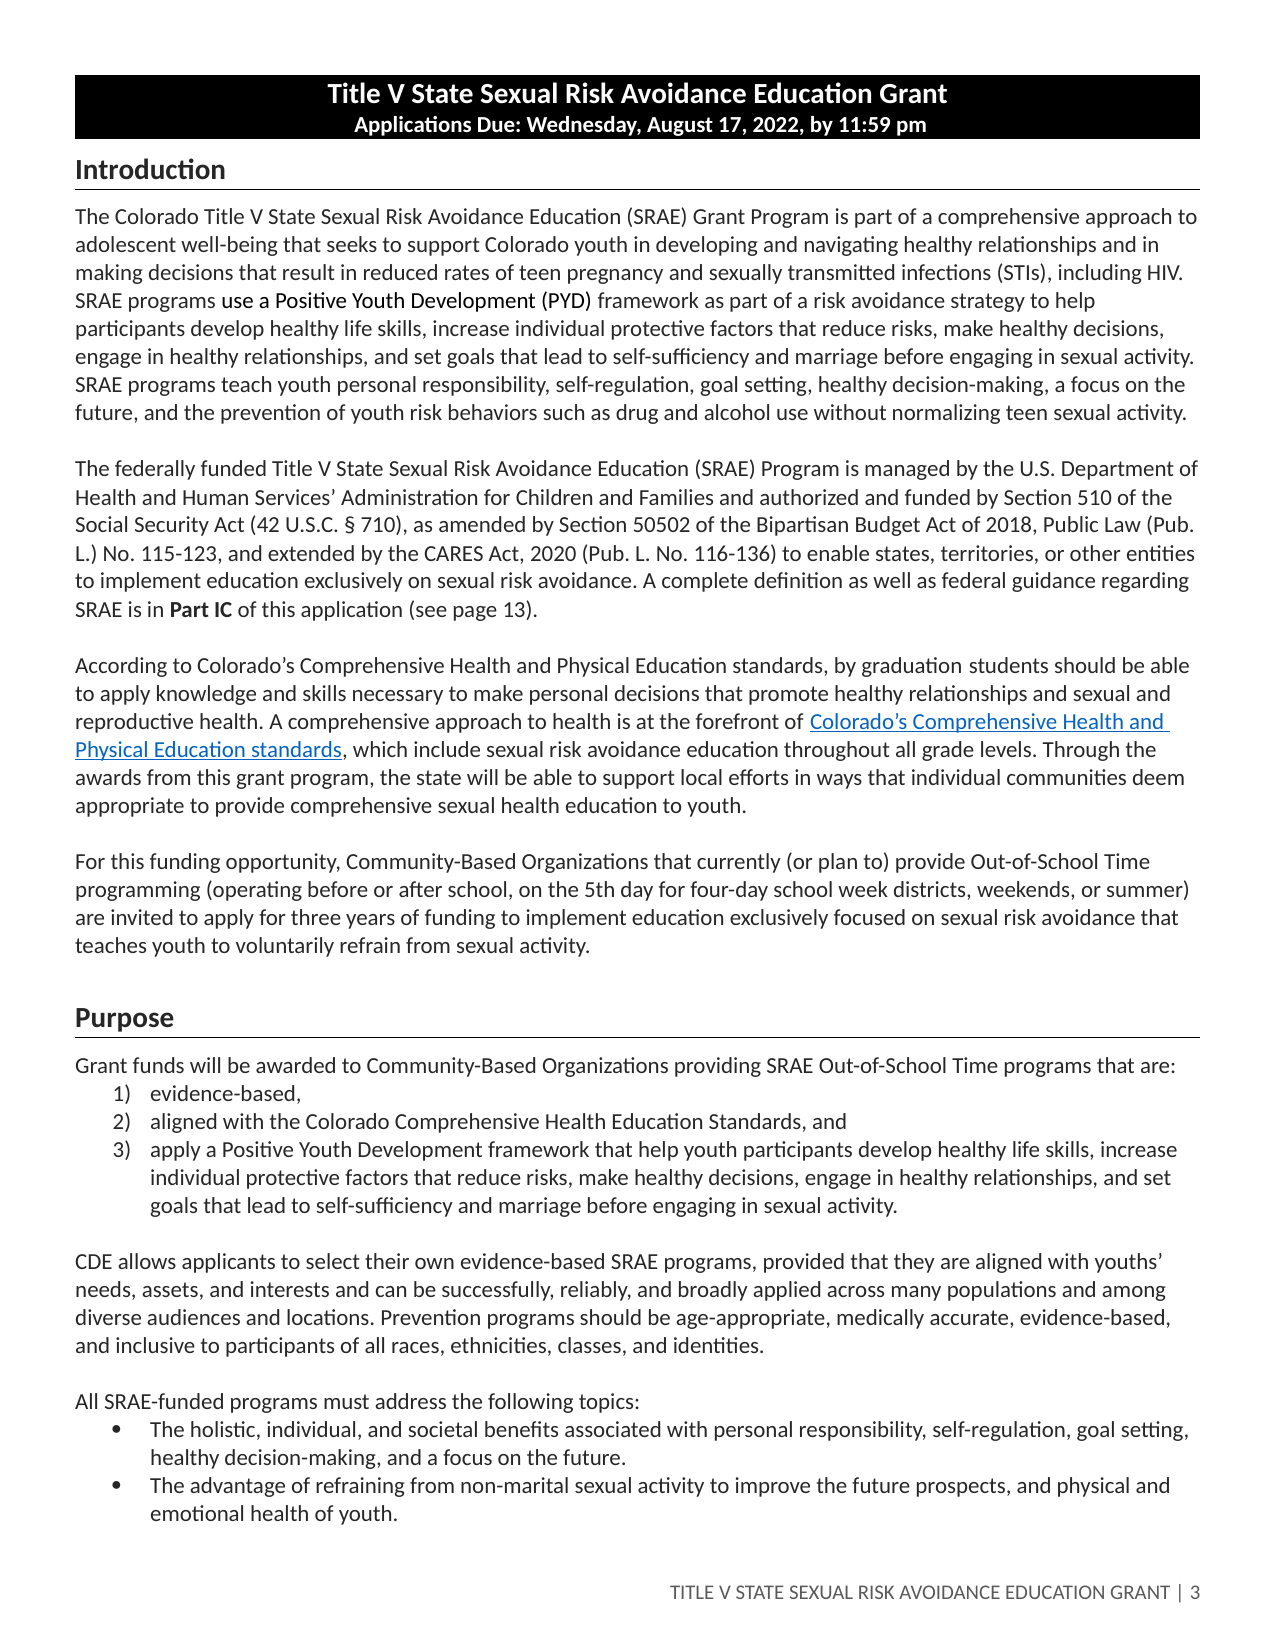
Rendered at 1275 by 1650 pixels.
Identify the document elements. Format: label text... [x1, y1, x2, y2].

subtitle Purpose [75, 999, 1200, 1037]
text Grant funds will be awarded to Community-Based Organizations providing SRAE Out-of-School Time programs that are: [75, 1051, 1200, 1079]
list aligned with the Colorado Comprehensive Health Education Standards, and [112, 1107, 1200, 1135]
list The advantage of refraining from non-marital sexual activity to improve the future prospects, and physical and emotional health of youth. [112, 1471, 1200, 1527]
text Applications Due: Wednesday, August 17, 2022, by 11:59 pm [75, 111, 1200, 139]
subtitle Introduction [75, 151, 1200, 189]
text Title V State Sexual Risk Avoidance Education Grant [75, 75, 1200, 111]
text According to Colorado’s Comprehensive Health and Physical Education standards, by graduation students should be able to apply knowledge and skills necessary to make personal decisions that promote healthy relationships and sexual and reproductive health. A comprehensive approach to health is at the forefront of Colorado’s Comprehensive Health and Physical Education standards, which include sexual risk avoidance education throughout all grade levels. Through the awards from this grant program, the state will be able to support local efforts in ways that individual communities deem appropriate to provide comprehensive sexual health education to youth. [75, 651, 1200, 819]
text For this funding opportunity, Community-Based Organizations that currently (or plan to) provide Out-of-School Time programming (operating before or after school, on the 5th day for four-day school week districts, weekends, or summer) are invited to apply for three years of funding to implement education exclusively focused on sexual risk avoidance that teaches youth to voluntarily refrain from sexual activity. [75, 847, 1200, 959]
text The Colorado Title V State Sexual Risk Avoidance Education (SRAE) Grant Program is part of a comprehensive approach to adolescent well-being that seeks to support Colorado youth in developing and navigating healthy relationships and in making decisions that result in reduced rates of teen pregnancy and sexually transmitted infections (STIs), including HIV. SRAE programs use a Positive Youth Development (PYD) framework as part of a risk avoidance strategy to help participants develop healthy life skills, increase individual protective factors that reduce risks, make healthy decisions, engage in healthy relationships, and set goals that lead to self-sufficiency and marriage before engaging in sexual activity. SRAE programs teach youth personal responsibility, self-regulation, goal setting, healthy decision-making, a focus on the future, and the prevention of youth risk behaviors such as drug and alcohol use without normalizing teen sexual activity. [75, 202, 1200, 427]
text CDE allows applicants to select their own evidence-based SRAE programs, provided that they are aligned with youths’ needs, assets, and interests and can be successfully, reliably, and broadly applied across many populations and among diverse audiences and locations. Prevention programs should be age-appropriate, medically accurate, evidence-based, and inclusive to participants of all races, ethnicities, classes, and identities. [75, 1247, 1200, 1359]
text All SRAE-funded programs must address the following topics: [75, 1387, 1200, 1415]
list The holistic, individual, and societal benefits associated with personal responsibility, self-regulation, goal setting, healthy decision-making, and a focus on the future. [112, 1415, 1200, 1471]
list apply a Positive Youth Development framework that help youth participants develop healthy life skills, increase individual protective factors that reduce risks, make healthy decisions, engage in healthy relationships, and set goals that lead to self-sufficiency and marriage before engaging in sexual activity. [112, 1135, 1200, 1219]
list evidence-based, [112, 1079, 1200, 1107]
text The federally funded Title V State Sexual Risk Avoidance Education (SRAE) Program is managed by the U.S. Department of Health and Human Services’ Administration for Children and Families and authorized and funded by Section 510 of the Social Security Act (42 U.S.C. § 710), as amended by Section 50502 of the Bipartisan Budget Act of 2018, Public Law (Pub. L.) No. 115-123, and extended by the CARES Act, 2020 (Pub. L. No. 116-136) to enable states, territories, or other entities to implement education exclusively on sexual risk avoidance. A complete definition as well as federal guidance regarding SRAE is in Part IC of this application (see page 13). [75, 454, 1200, 623]
